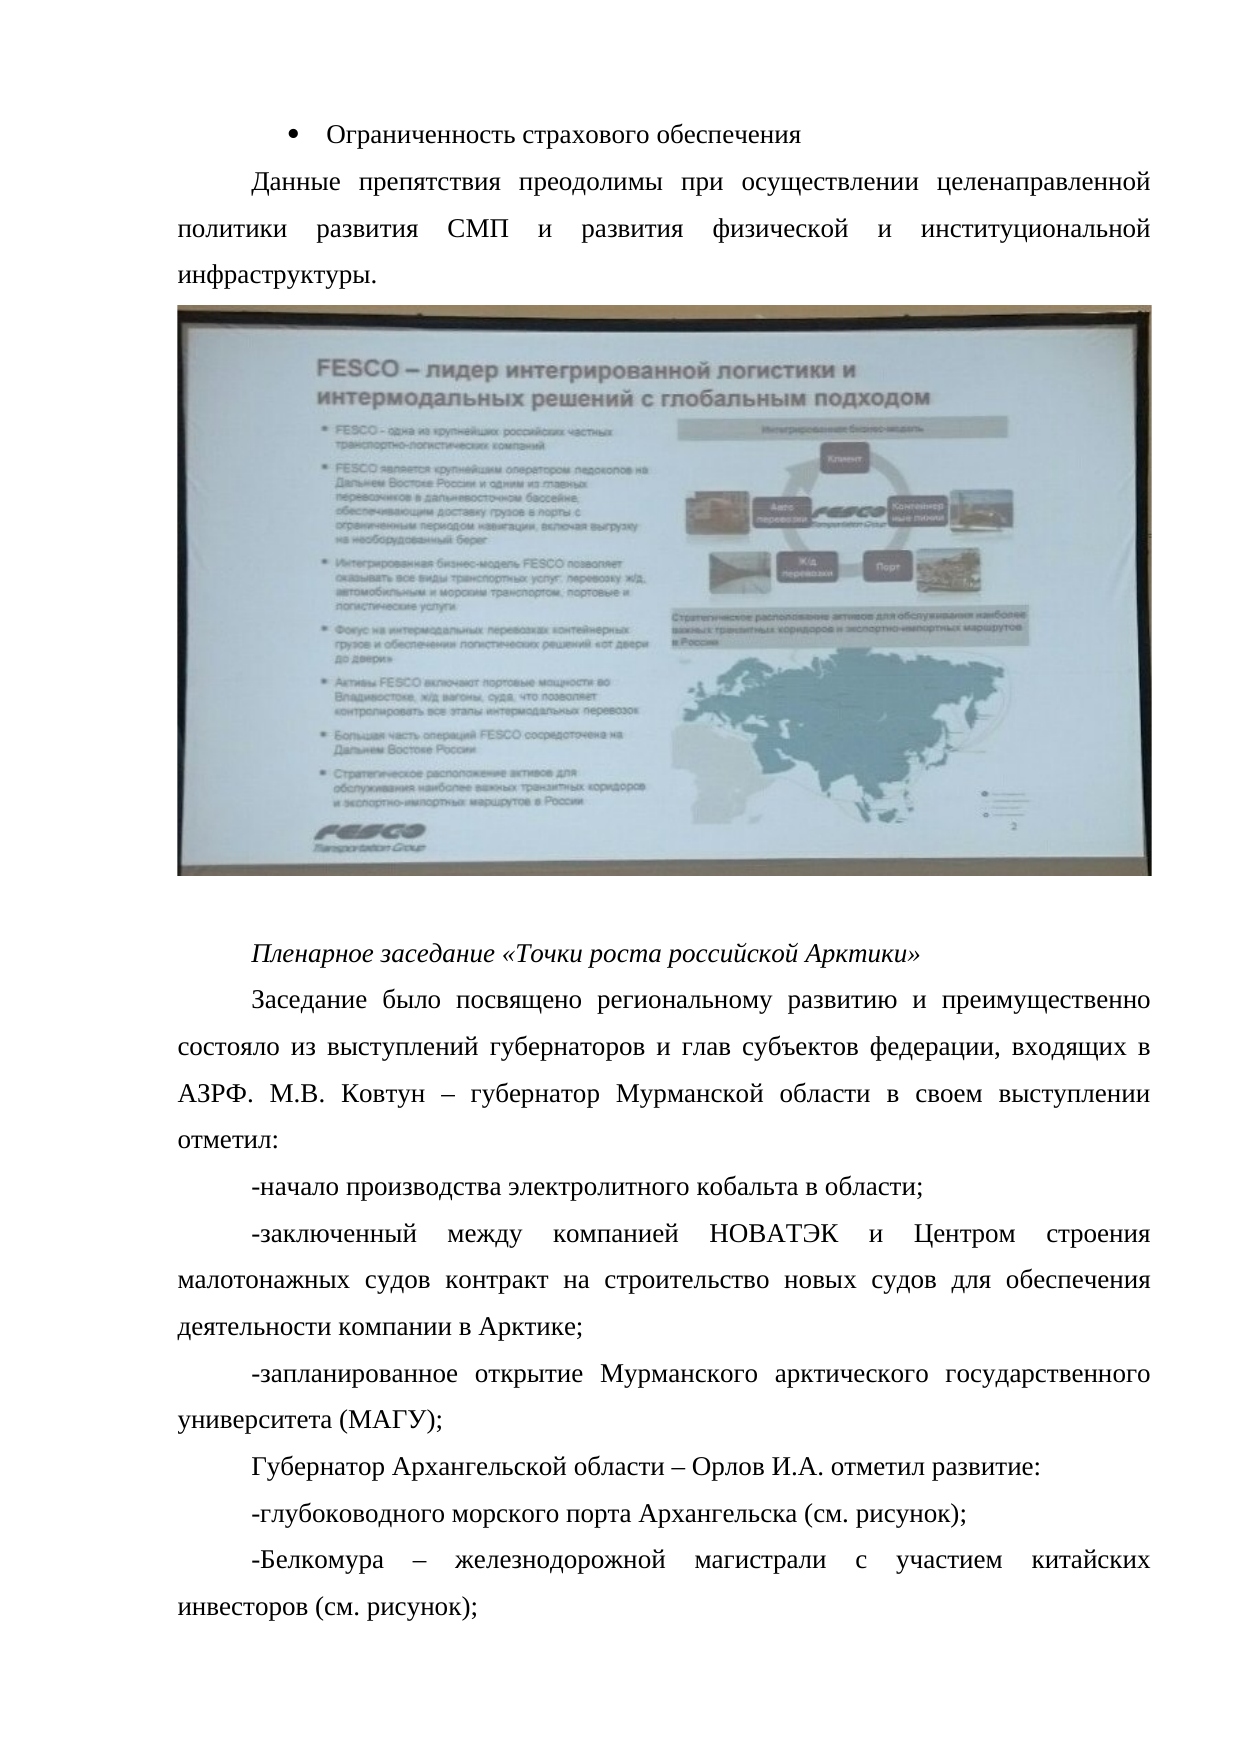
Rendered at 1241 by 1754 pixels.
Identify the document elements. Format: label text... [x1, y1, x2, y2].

list Ограниченность страхового обеспечения [288, 118, 1152, 149]
text -начало производства электролитного кобальта в области; [177, 1170, 1152, 1201]
text Губернатор Архангельской области – Орлов И.А. отметил развитие: [177, 1450, 1152, 1481]
text Данные препятствия преодолимы при осуществлении целенаправленной политики развития СМП и развития физической и институциональной инфраструктуры. [177, 165, 1152, 289]
text Заседание было посвящено региональному развитию и преимущественно состояло из выступлений губернаторов и глав субъектов федерации, входящих в АЗРФ. М.В. Ковтун – губернатор Мурманской области в своем выступлении отметил: [177, 983, 1152, 1154]
text Пленарное заседание «Точки роста российской Арктики» [177, 937, 1152, 968]
text -заключенный между компанией НОВАТЭК и Центром строения малотонажных судов контракт на строительство новых судов для обеспечения деятельности компании в Арктике; [177, 1217, 1152, 1341]
text -глубоководного морского порта Архангельска (см. рисунок); [177, 1497, 1152, 1528]
picture [177, 305, 1152, 876]
text -запланированное открытие Мурманского арктического государственного университета (МАГУ); [177, 1357, 1152, 1434]
text -Белкомура – железнодорожной магистрали с участием китайских инвесторов (см. рисунок); [177, 1543, 1152, 1621]
